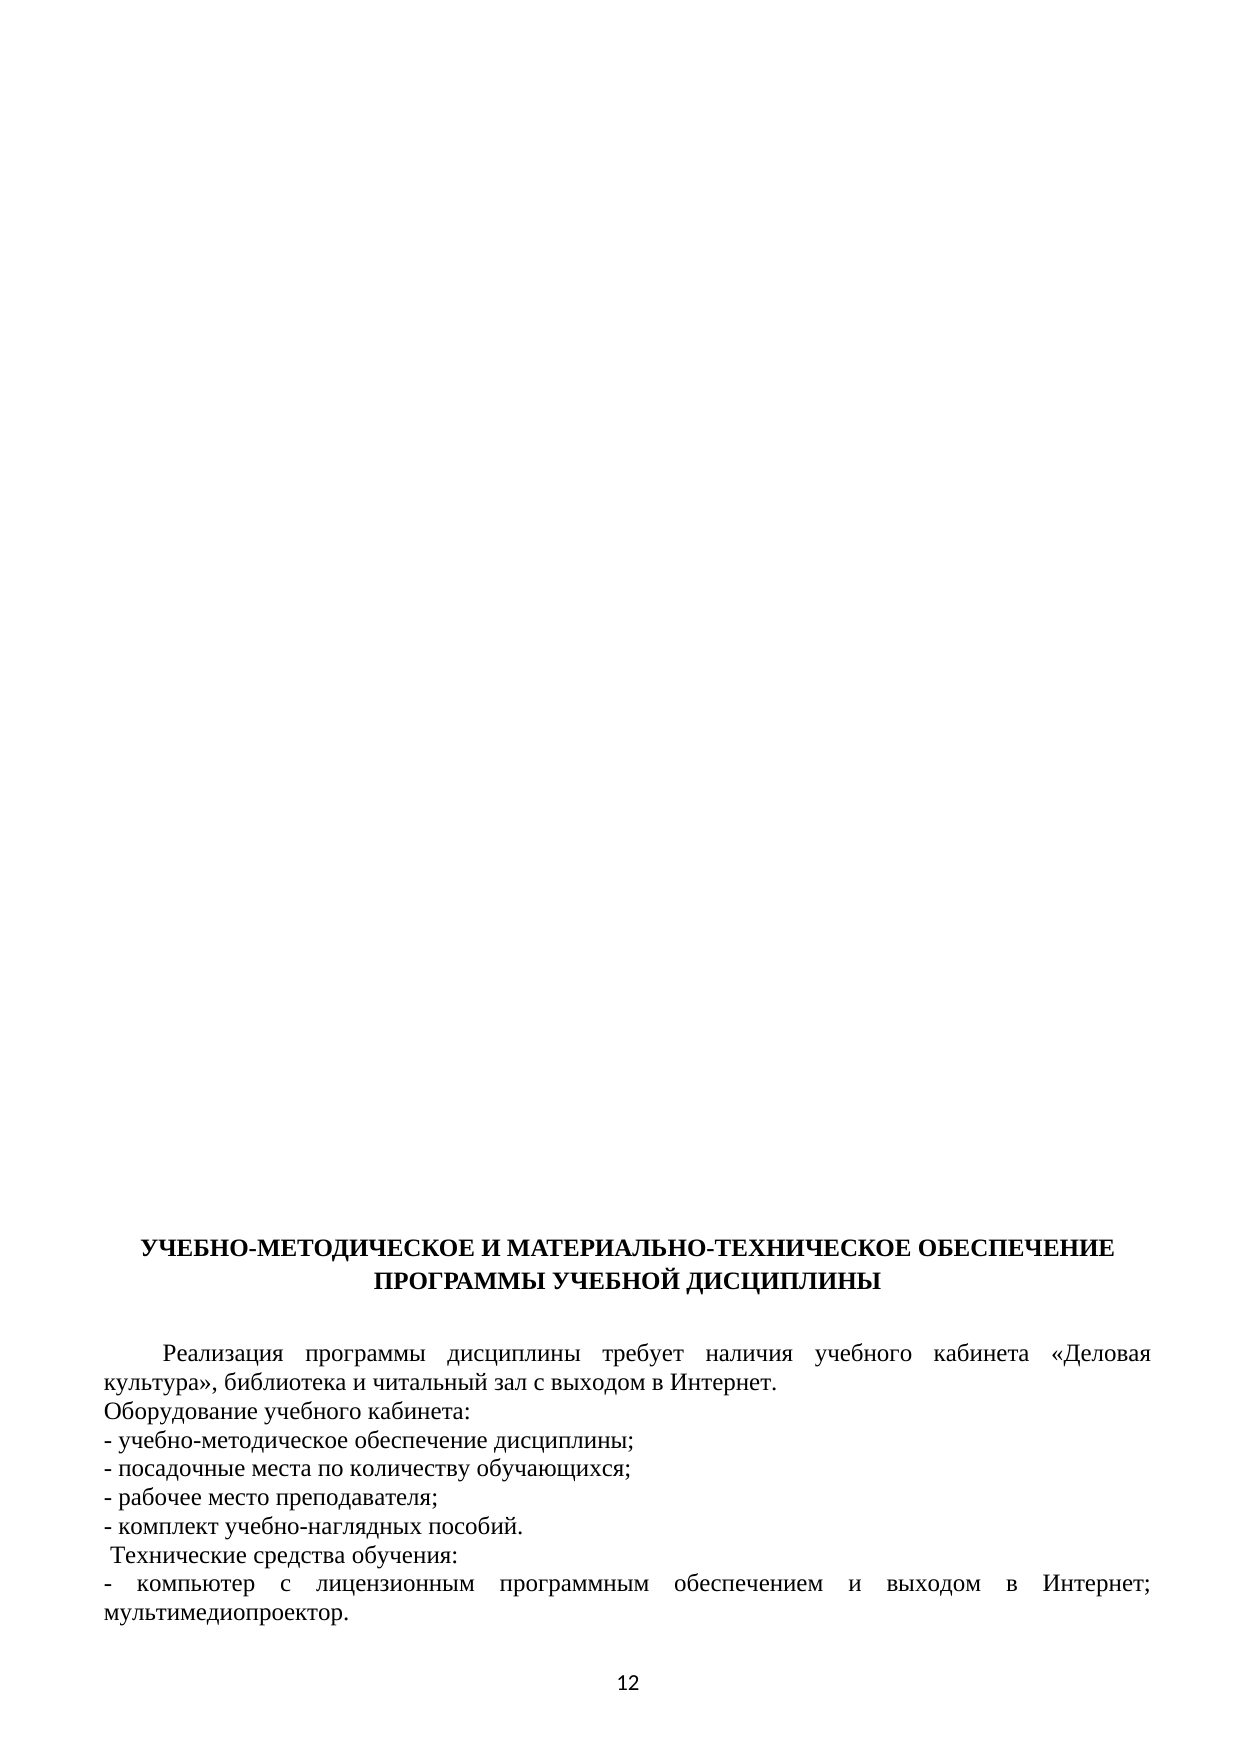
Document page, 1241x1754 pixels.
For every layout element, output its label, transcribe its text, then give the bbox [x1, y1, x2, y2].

text Технические средства обучения: [103, 1540, 1152, 1568]
text - комплект учебно-наглядных пособий. [103, 1511, 1152, 1540]
text Реализация программы дисциплины требует наличия учебного кабинета «Деловая культура», библиотека и читальный зал с выходом в Интернет. [103, 1338, 1152, 1396]
text - компьютер с лицензионным программным обеспечением и выходом в Интернет; мультимедиопроектор. [103, 1568, 1152, 1626]
text Оборудование учебного кабинета: [103, 1396, 1152, 1425]
text учебно-методическое и материально-техническое обеспечение программы учебной дисциплины [103, 1233, 1152, 1295]
text - учебно-методическое обеспечение дисциплины; [103, 1425, 1152, 1453]
text - посадочные места по количеству обучающихся; [103, 1453, 1152, 1482]
text - рабочее место преподавателя; [103, 1482, 1152, 1511]
